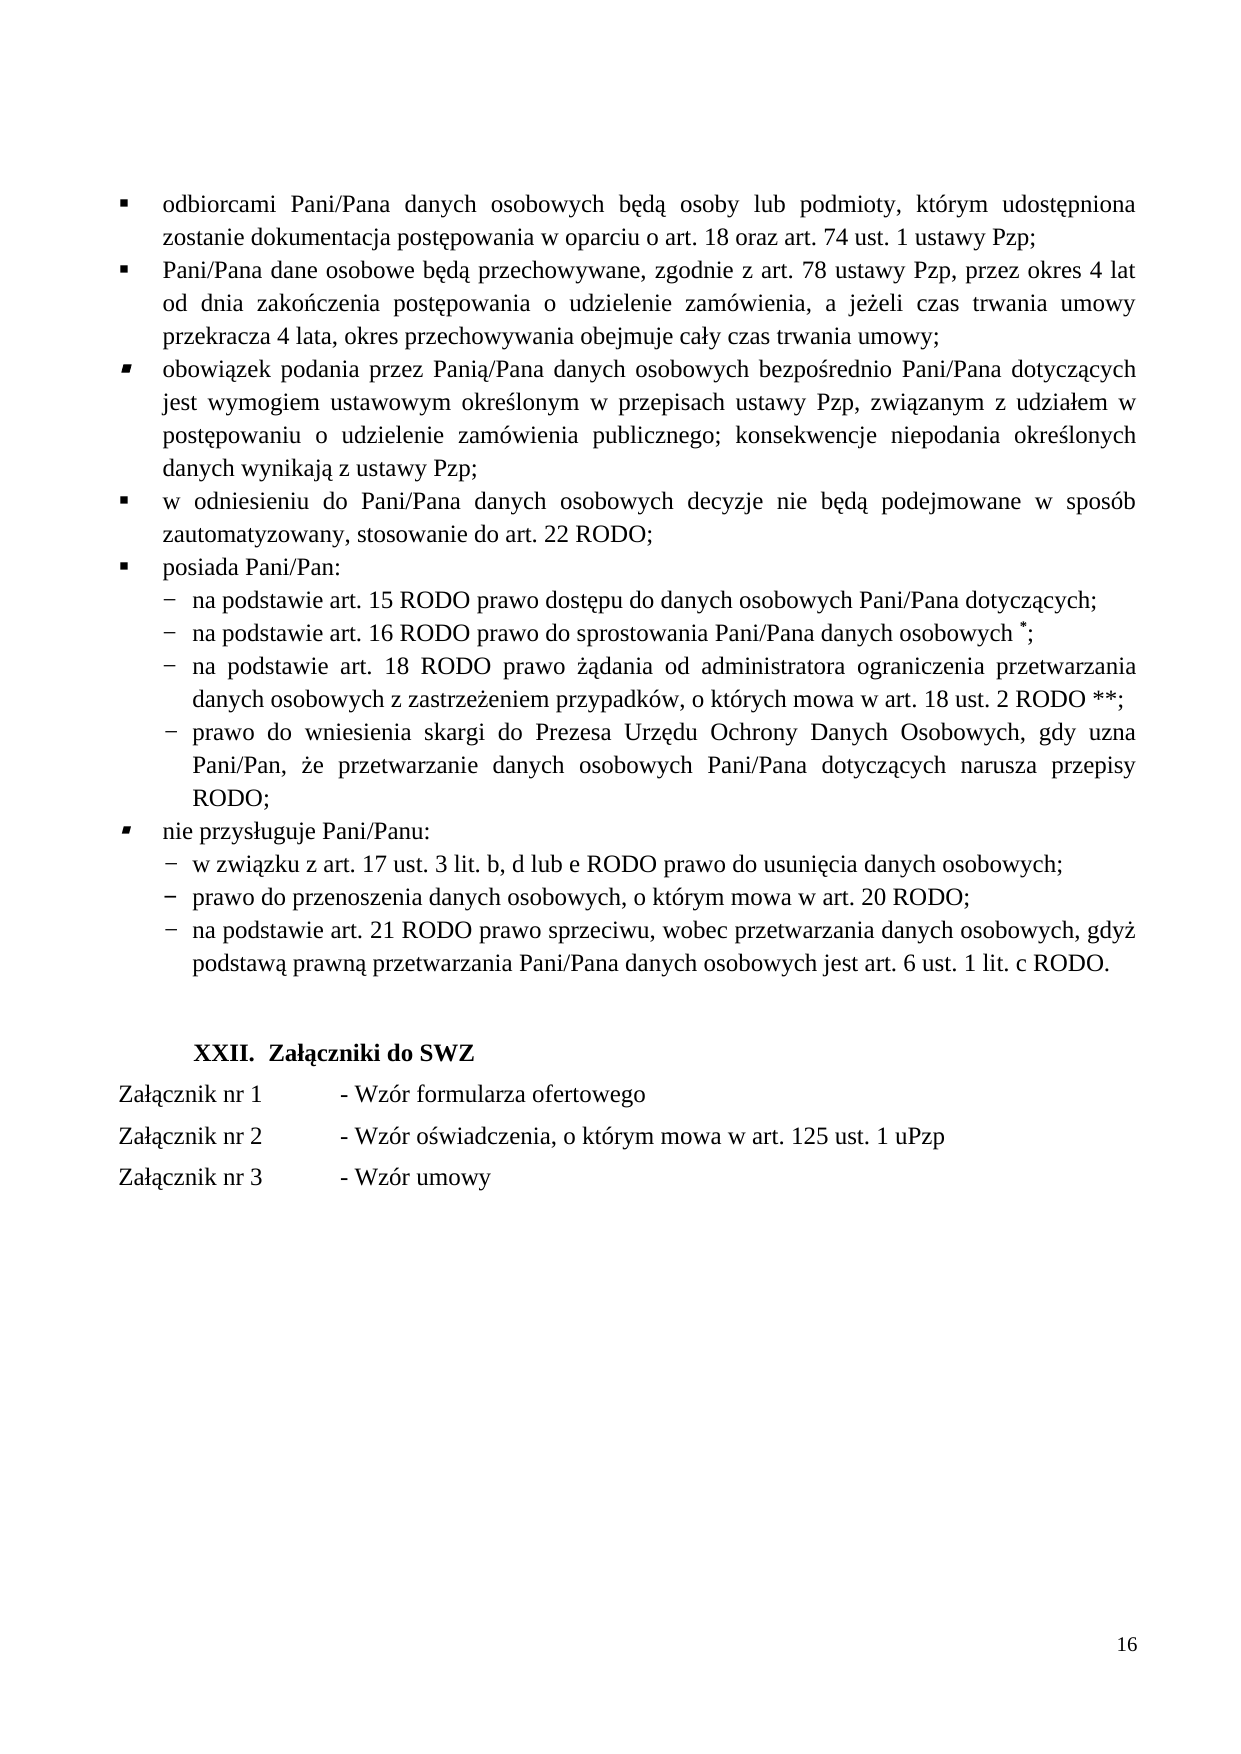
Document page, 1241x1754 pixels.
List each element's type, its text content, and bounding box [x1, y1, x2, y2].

list w związku z art. 17 ust. 3 lit. b, d lub e RODO prawo do usunięcia danych osobowych; [162, 849, 1137, 878]
text Załącznik nr 3 - Wzór umowy [118, 1162, 1137, 1191]
list na podstawie art. 21 RODO prawo sprzeciwu, wobec przetwarzania danych osobowych, gdyż podstawą prawną przetwarzania Pani/Pana danych osobowych jest art. 6 ust. 1 lit. c RODO. [162, 915, 1137, 977]
list posiada Pani/Pan: [118, 552, 1137, 581]
list odbiorcami Pani/Pana danych osobowych będą osoby lub podmioty, którym udostępniona zostanie dokumentacja postępowania w oparciu o art. 18 oraz art. 74 ust. 1 ustawy Pzp; [118, 189, 1137, 251]
list na podstawie art. 15 RODO prawo dostępu do danych osobowych Pani/Pana dotyczących; [162, 585, 1137, 614]
list w odniesieniu do Pani/Pana danych osobowych decyzje nie będą podejmowane w sposób zautomatyzowany, stosowanie do art. 22 RODO; [118, 486, 1137, 548]
text Załącznik nr 1 - Wzór formularza ofertowego [118, 1079, 1137, 1108]
list na podstawie art. 16 RODO prawo do sprostowania Pani/Pana danych osobowych *; [162, 618, 1137, 647]
list prawo do wniesienia skargi do Prezesa Urzędu Ochrony Danych Osobowych, gdy uzna Pani/Pan, że przetwarzanie danych osobowych Pani/Pana dotyczących narusza przepisy RODO; [162, 717, 1137, 812]
list na podstawie art. 18 RODO prawo żądania od administratora ograniczenia przetwarzania danych osobowych z zastrzeżeniem przypadków, o których mowa w art. 18 ust. 2 RODO **; [162, 651, 1137, 713]
list obowiązek podania przez Panią/Pana danych osobowych bezpośrednio Pani/Pana dotyczących jest wymogiem ustawowym określonym w przepisach ustawy Pzp, związanym z udziałem w postępowaniu o udzielenie zamówienia publicznego; konsekwencje niepodania określonych danych wynikają z ustawy Pzp; [118, 354, 1137, 482]
list nie przysługuje Pani/Panu: [118, 816, 1137, 845]
list Pani/Pana dane osobowe będą przechowywane, zgodnie z art. 78 ustawy Pzp, przez okres 4 lat od dnia zakończenia postępowania o udzielenie zamówienia, a jeżeli czas trwania umowy przekracza 4 lata, okres przechowywania obejmuje cały czas trwania umowy; [118, 255, 1137, 350]
list Załączniki do SWZ [193, 1038, 1137, 1067]
text Załącznik nr 2 - Wzór oświadczenia, o którym mowa w art. 125 ust. 1 uPzp [118, 1121, 1137, 1149]
list prawo do przenoszenia danych osobowych, o którym mowa w art. 20 RODO; [162, 882, 1137, 911]
